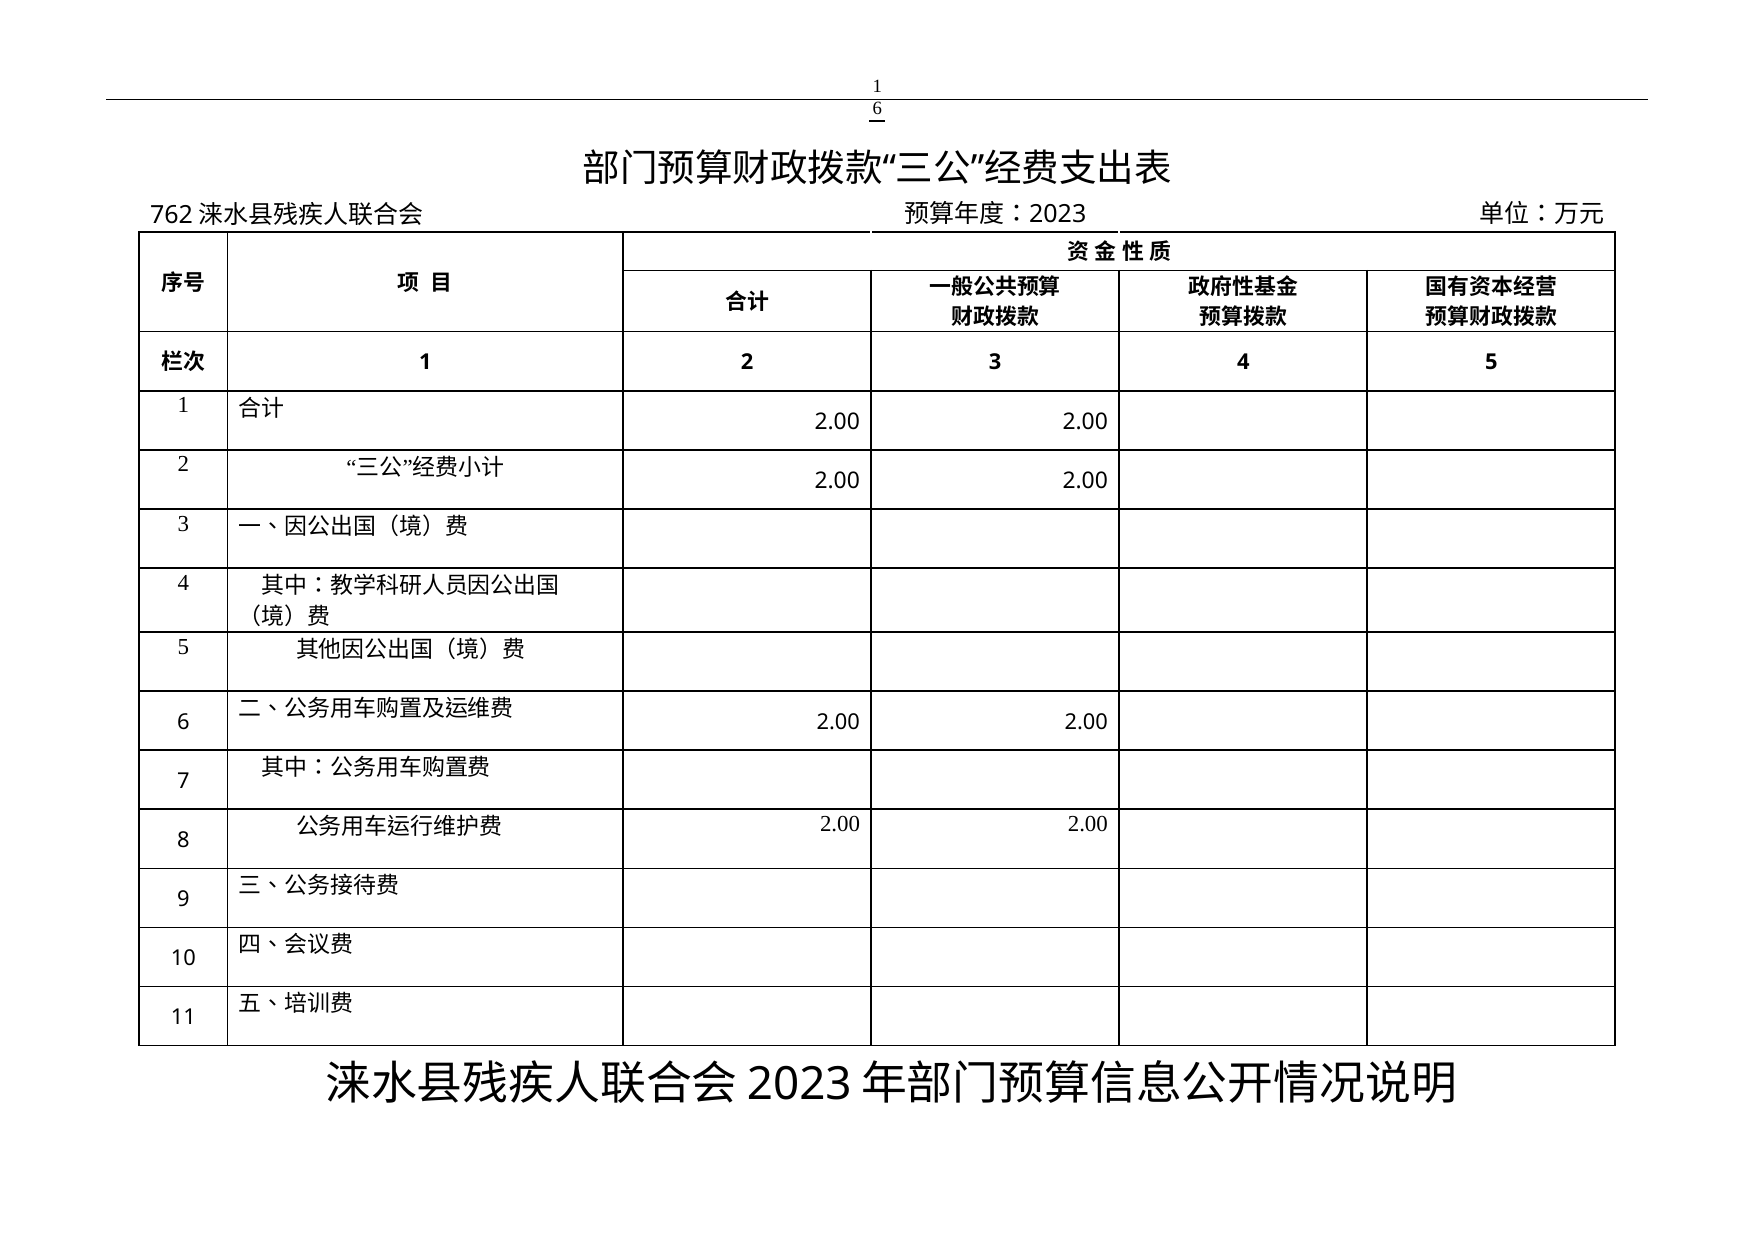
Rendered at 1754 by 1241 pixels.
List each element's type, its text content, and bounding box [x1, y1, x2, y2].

table_cell [1368, 569, 1614, 631]
table_cell 2.00 [872, 451, 1118, 508]
table_cell [1120, 810, 1366, 867]
table_cell 政府性基金 预算拨款 [1120, 271, 1366, 331]
table_header 预算年度：2023 [872, 195, 1118, 231]
table_cell 2.00 [624, 392, 870, 449]
table_cell [1368, 810, 1614, 867]
table_cell 资 金 性 质 [624, 233, 1614, 270]
table_cell 项 目 [228, 233, 622, 331]
table_cell [1120, 392, 1366, 449]
table_cell [872, 928, 1118, 986]
table_cell [1368, 928, 1614, 986]
table_cell [872, 751, 1118, 808]
table_cell 一般公共预算 财政拨款 [872, 271, 1118, 331]
table_cell 栏次 [140, 332, 227, 390]
table_cell 3 [872, 332, 1118, 390]
table_cell [1120, 451, 1366, 508]
table_cell 合计 [624, 271, 870, 331]
table_cell 2.00 [624, 692, 870, 749]
table_cell 三、公务接待费 [228, 869, 622, 926]
table_cell 2 [140, 451, 227, 508]
table_cell “三公”经费小计 [228, 451, 622, 508]
table_cell [1120, 510, 1366, 567]
table_cell [1368, 451, 1614, 508]
text 部门预算财政拨款“三公”经费支出表 [106, 142, 1648, 193]
table_cell 3 [140, 510, 227, 567]
table_cell [624, 569, 870, 631]
table_cell [624, 510, 870, 567]
table_cell 其中：公务用车购置费 [228, 751, 622, 808]
table_cell 6 [140, 692, 227, 749]
table_cell [1368, 692, 1614, 749]
table_cell [1120, 987, 1366, 1044]
table_cell 1 [140, 392, 227, 449]
table_cell [624, 751, 870, 808]
table_cell [872, 987, 1118, 1044]
table_cell 合计 [228, 392, 622, 449]
table_cell [1120, 633, 1366, 690]
table_cell 2 [624, 332, 870, 390]
table_cell [624, 987, 870, 1044]
table_cell 2.00 [624, 810, 870, 867]
table_cell 四、会议费 [228, 928, 622, 986]
table_cell 国有资本经营 预算财政拨款 [1368, 271, 1614, 331]
table_cell [1368, 869, 1614, 926]
table_cell [1120, 751, 1366, 808]
table_cell 2.00 [872, 692, 1118, 749]
table_cell 4 [1120, 332, 1366, 390]
table_cell 公务用车运行维护费 [228, 810, 622, 867]
table_cell [872, 569, 1118, 631]
table_cell [624, 869, 870, 926]
table_cell 9 [140, 869, 227, 926]
table_cell [1368, 987, 1614, 1044]
table_cell 其中：教学科研人员因公出国（境）费 [228, 569, 622, 631]
table_cell 其他因公出国（境）费 [228, 633, 622, 690]
table_cell [1368, 633, 1614, 690]
table_cell 4 [140, 569, 227, 631]
table_cell [1120, 692, 1366, 749]
table_header 单位：万元 [1120, 195, 1614, 231]
table_cell 8 [140, 810, 227, 867]
table_cell [1368, 751, 1614, 808]
table_cell [624, 928, 870, 986]
table_cell 10 [140, 928, 227, 986]
table_cell 7 [140, 751, 227, 808]
table_cell [1120, 869, 1366, 926]
table_cell [1120, 569, 1366, 631]
table_cell [1368, 392, 1614, 449]
table_cell [624, 633, 870, 690]
table_cell 一、因公出国（境）费 [228, 510, 622, 567]
table_cell 5 [140, 633, 227, 690]
table_cell [1368, 510, 1614, 567]
table_cell 2.00 [872, 392, 1118, 449]
table_cell 2.00 [624, 451, 870, 508]
table_cell 11 [140, 987, 227, 1044]
table_cell 序号 [140, 233, 227, 331]
table_cell [872, 510, 1118, 567]
table_cell 1 [228, 332, 622, 390]
table_cell [1120, 928, 1366, 986]
table_header 762涞水县残疾人联合会 [140, 195, 870, 231]
table_cell 5 [1368, 332, 1614, 390]
table_cell 2.00 [872, 810, 1118, 867]
table_cell [872, 633, 1118, 690]
table_cell 二、公务用车购置及运维费 [228, 692, 622, 749]
table_cell [872, 869, 1118, 926]
table_cell 五、培训费 [228, 987, 622, 1044]
text 年部门预算信息公开情涞水县残疾人联合会2023年部门预算信息公开情况说明 [106, 1046, 1648, 1113]
